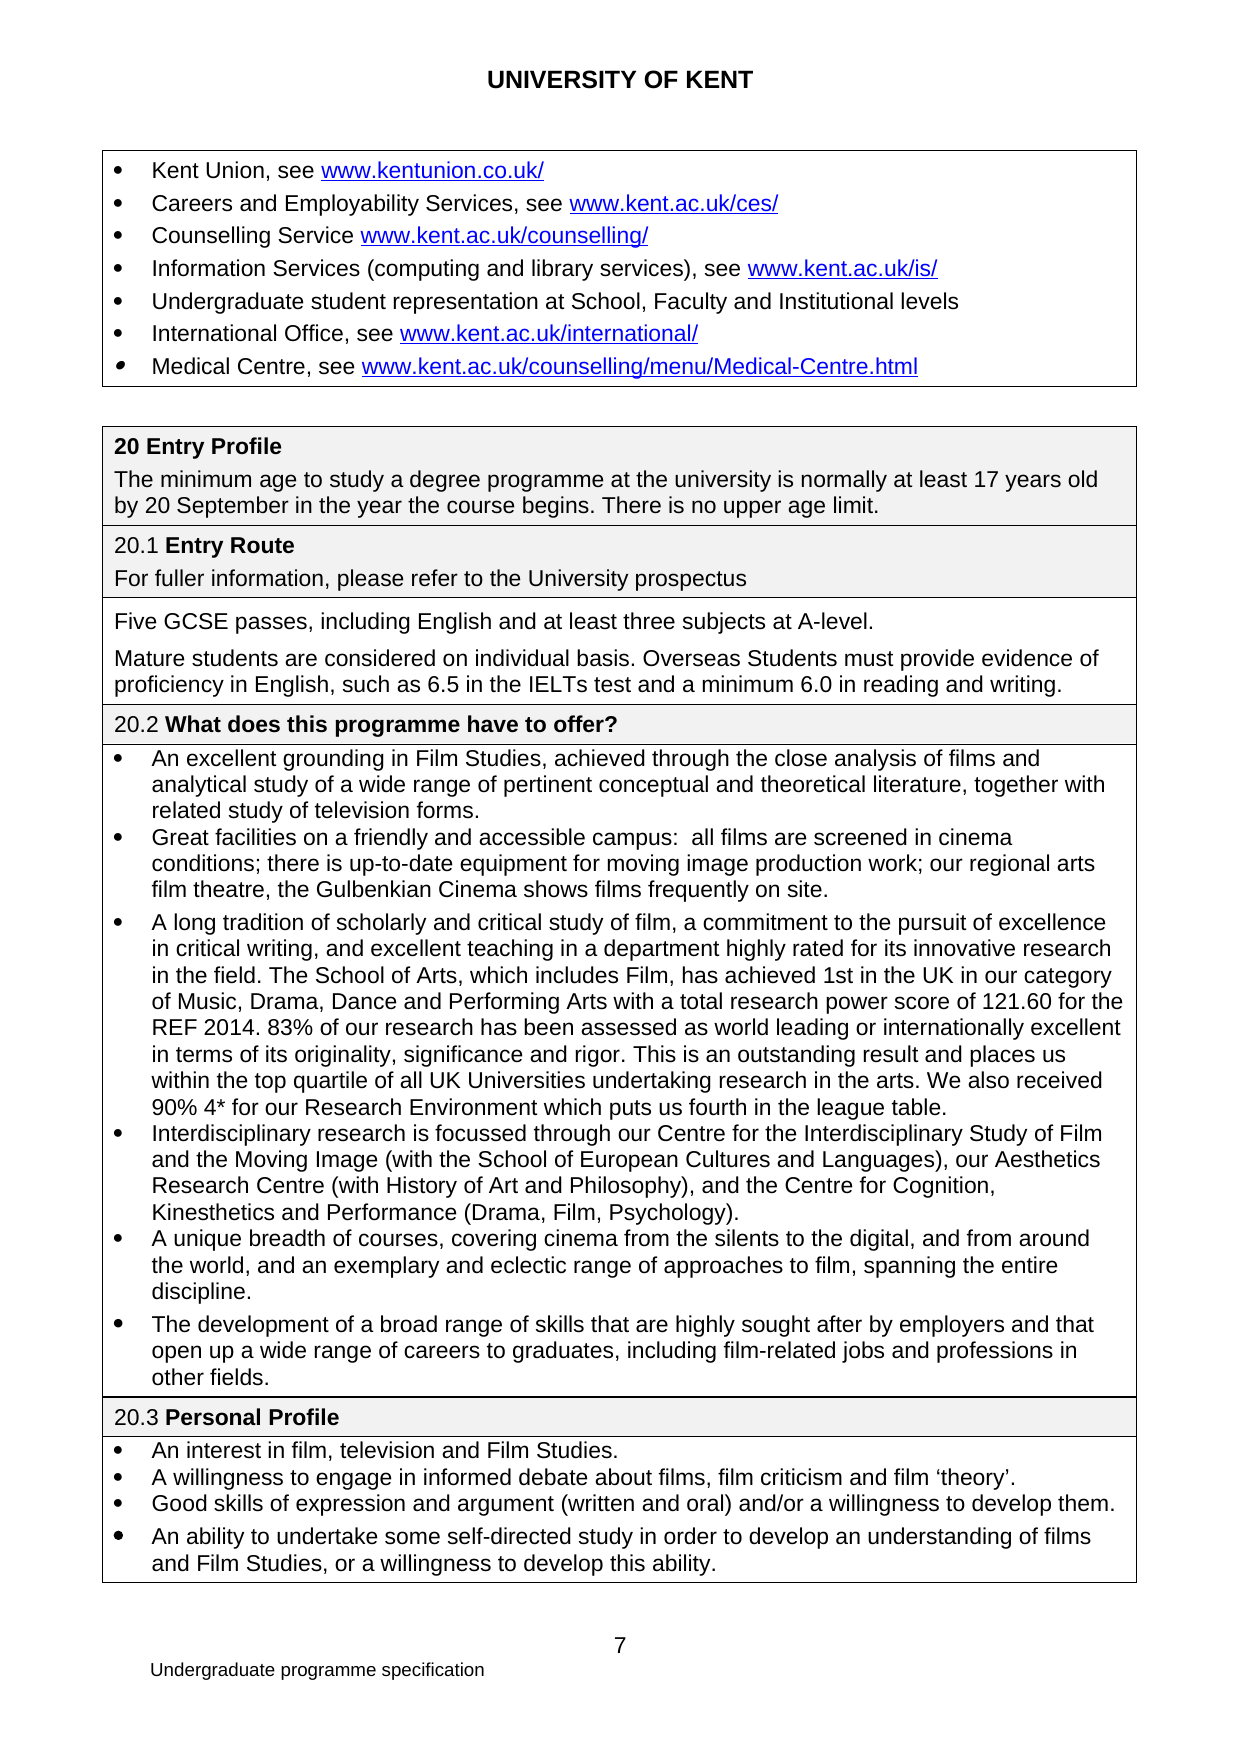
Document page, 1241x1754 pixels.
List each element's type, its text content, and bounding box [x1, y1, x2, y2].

table_cell 20.2 What does this programme have to offer? [103, 705, 1136, 743]
table_cell An interest in film, television and Film Studies. A willingness to engage in informed debate about films, film criticism and film ‘theory’. Good skills of expression and argument (written and oral) and/or a willingness to develop them. An ability to undertake some self-directed study in order to develop an understanding of films and Film Studies, or a willingness to develop this ability. [103, 1437, 1136, 1582]
table_cell An excellent grounding in Film Studies, achieved through the close analysis of films and analytical study of a wide range of pertinent conceptual and theoretical literature, together with related study of television forms. Great facilities on a friendly and accessible campus: all films are screened in cinema conditions; there is up-to-date equipment for moving image production work; our regional arts film theatre, the Gulbenkian Cinema shows films frequently on site. A long tradition of scholarly and critical study of film, a commitment to the pursuit of excellence in critical writing, and excellent teaching in a department highly rated for its innovative research in the field. The School of Arts, which includes Film, has achieved 1st in the UK in our category of Music, Drama, Dance and Performing Arts with a total research power score of 121.60 for the REF 2014. 83% of our research has been assessed as world leading or internationally excellent in terms of its originality, significance and rigor. This is an outstanding result and places us within the top quartile of all UK Universities undertaking research in the arts. We also received 90% 4* for our Research Environment which puts us fourth in the league table. Interdisciplinary research is focussed through our Centre for the Interdisciplinary Study of Film and the Moving Image (with the School of European Cultures and Languages), our Aesthetics Research Centre (with History of Art and Philosophy), and the Centre for Cognition, Kinesthetics and Performance (Drama, Film, Psychology). A unique breadth of courses, covering cinema from the silents to the digital, and from around the world, and an exemplary and eclectic range of approaches to film, spanning the entire discipline. The development of a broad range of skills that are highly sought after by employers and that open up a wide range of careers to graduates, including film-related jobs and professions in other fields. [103, 745, 1136, 1396]
table_cell 20.3 Personal Profile [103, 1398, 1136, 1436]
table_cell Five GCSE passes, including English and at least three subjects at A-level. Mature students are considered on individual basis. Overseas Students must provide evidence of proficiency in English, such as 6.5 in the IELTs test and a minimum 6.0 in reading and writing. [103, 598, 1136, 704]
table_cell 20.1 Entry Route For fuller information, please refer to the University prospectus [103, 526, 1136, 597]
table_header 20 Entry Profile The minimum age to study a degree programme at the university is normally at least 17 years old by 20 September in the year the course begins. There is no upper age limit. [103, 427, 1136, 525]
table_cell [103, 151, 1136, 386]
